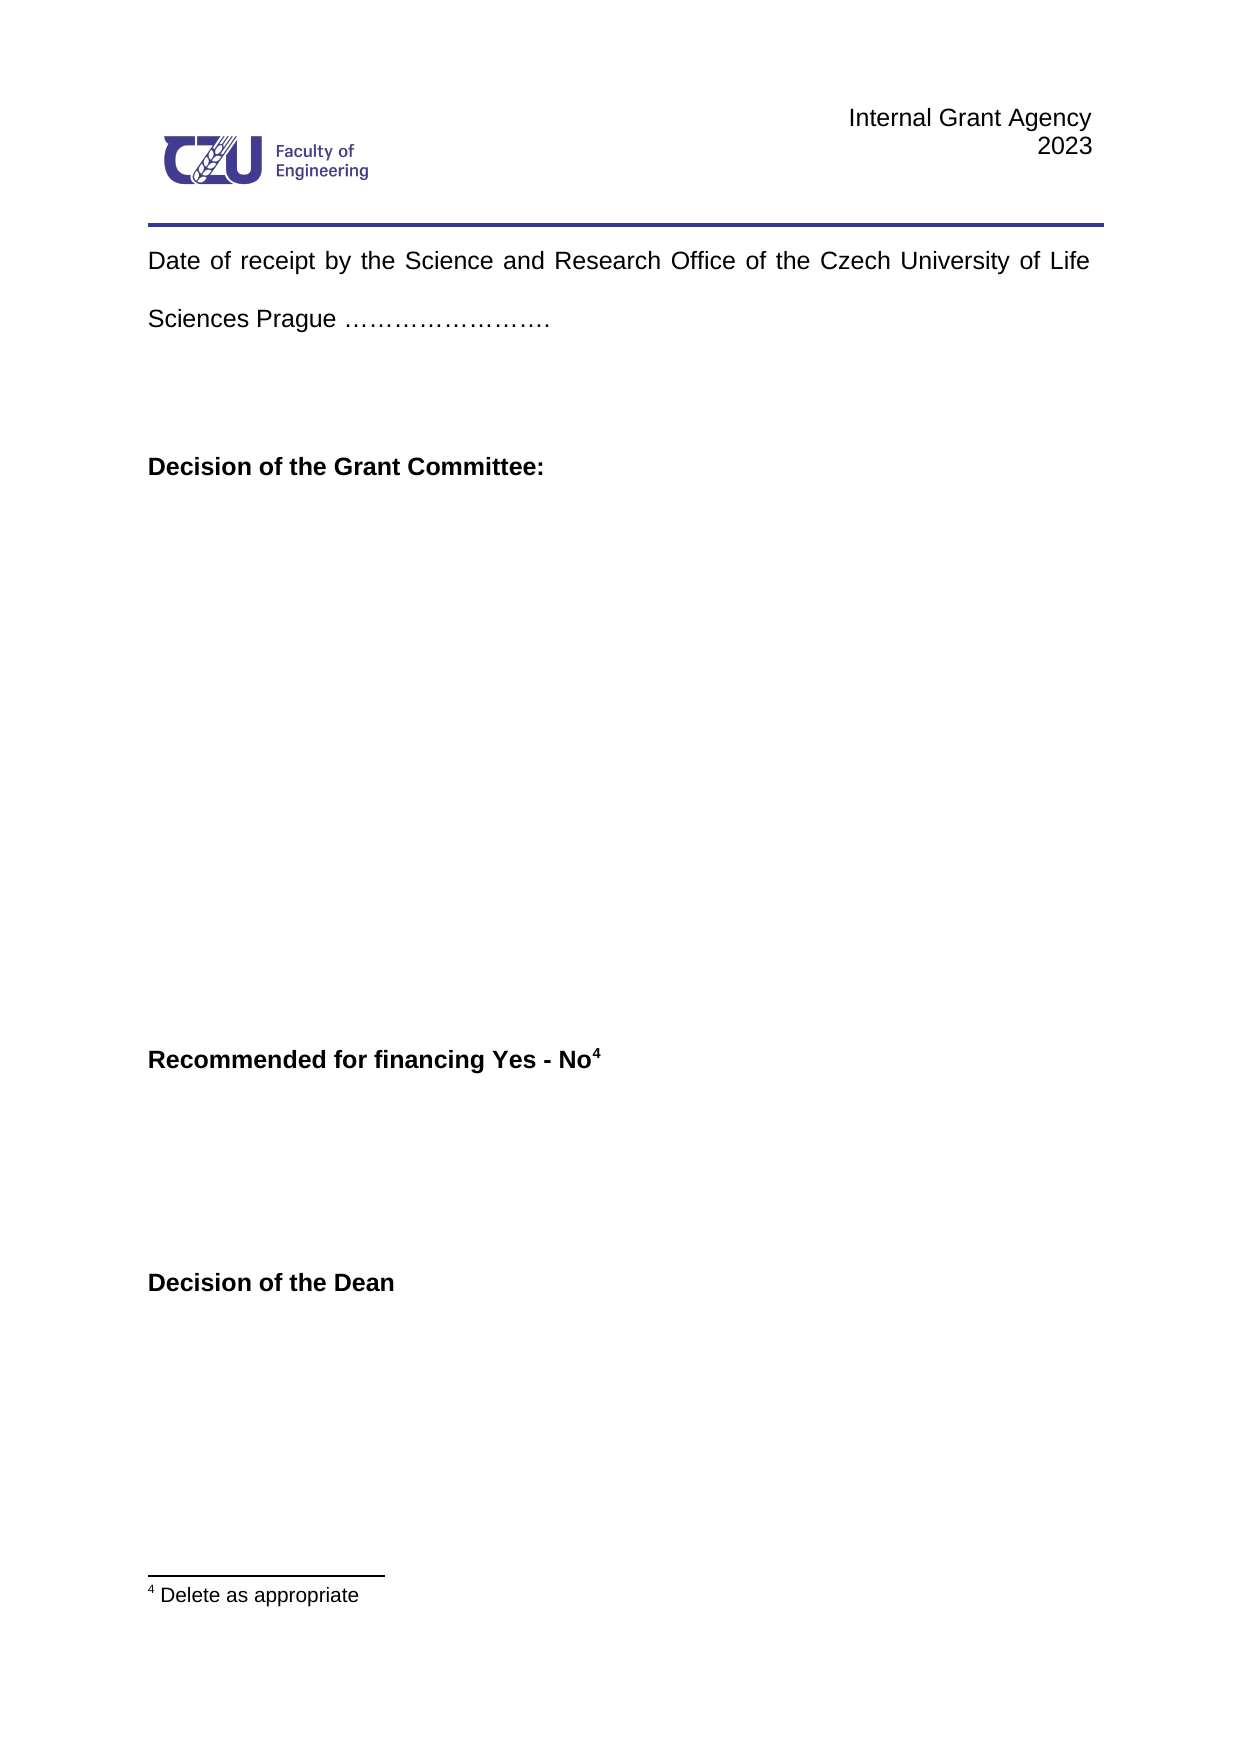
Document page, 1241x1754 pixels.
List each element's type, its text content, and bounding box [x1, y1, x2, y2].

picture [129, 100, 409, 220]
text Recommended for financing Yes - No [148, 1045, 1093, 1074]
text Decision of the Dean [148, 1268, 1093, 1297]
text Decision of the Grant Committee: [148, 452, 1093, 481]
text Date of receipt by the Science and Research Office of the Czech University of Life Sciences Prague ……………………. [148, 246, 1093, 332]
